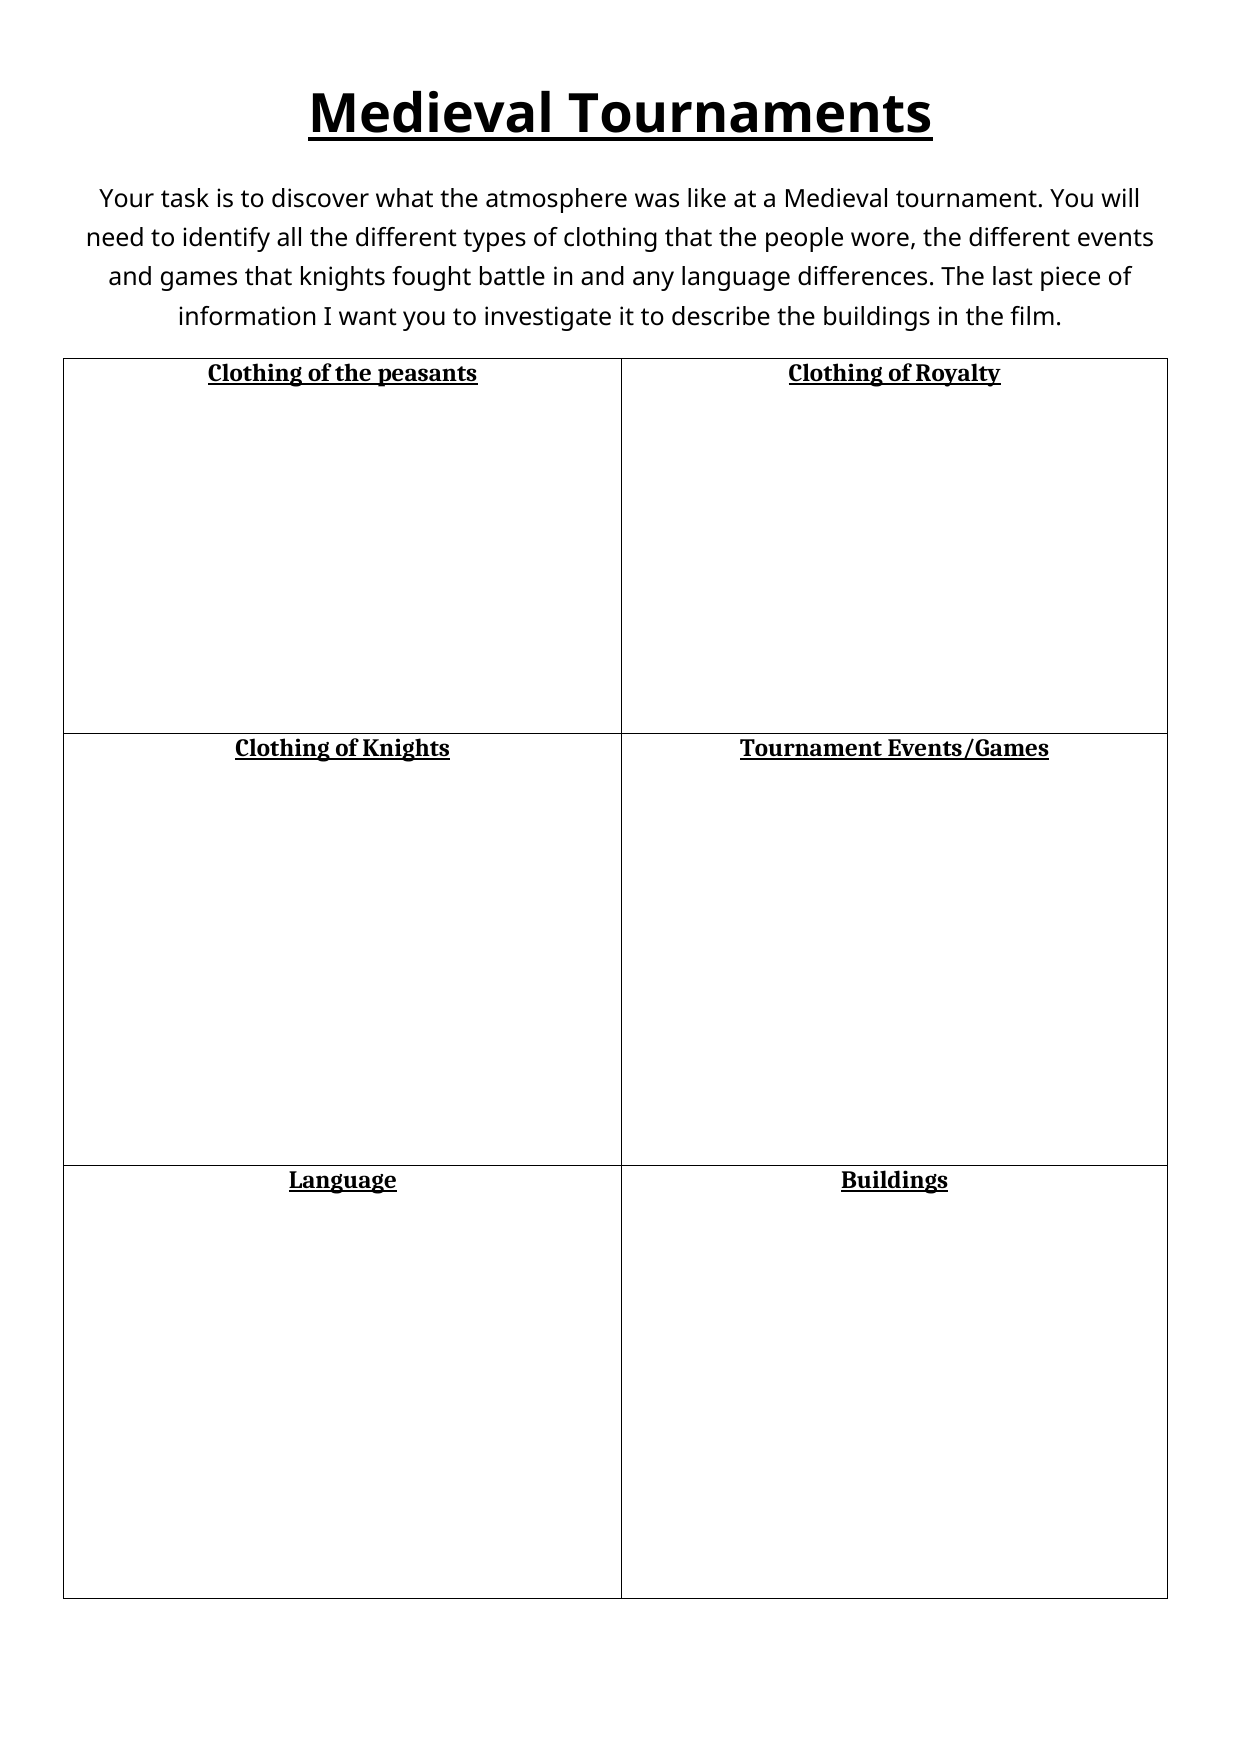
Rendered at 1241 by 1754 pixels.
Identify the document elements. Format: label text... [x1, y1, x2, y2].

table_cell Language [64, 1166, 621, 1597]
table_cell Tournament Events/Games [622, 734, 1167, 1165]
text Medieval Tournaments [75, 75, 1165, 149]
table_header Clothing of Royalty [622, 359, 1167, 733]
table_cell Buildings [622, 1166, 1167, 1597]
table_header Clothing of the peasants [64, 359, 621, 733]
text Your task is to discover what the atmosphere was like at a Medieval tournament. You will need to identify all the different types of clothing that the people wore, the different events and games that knights fought battle in and any language differences. The last piece of information I want you to investigate it to describe the buildings in the film. [75, 181, 1165, 332]
table_cell Clothing of Knights [64, 734, 621, 1165]
